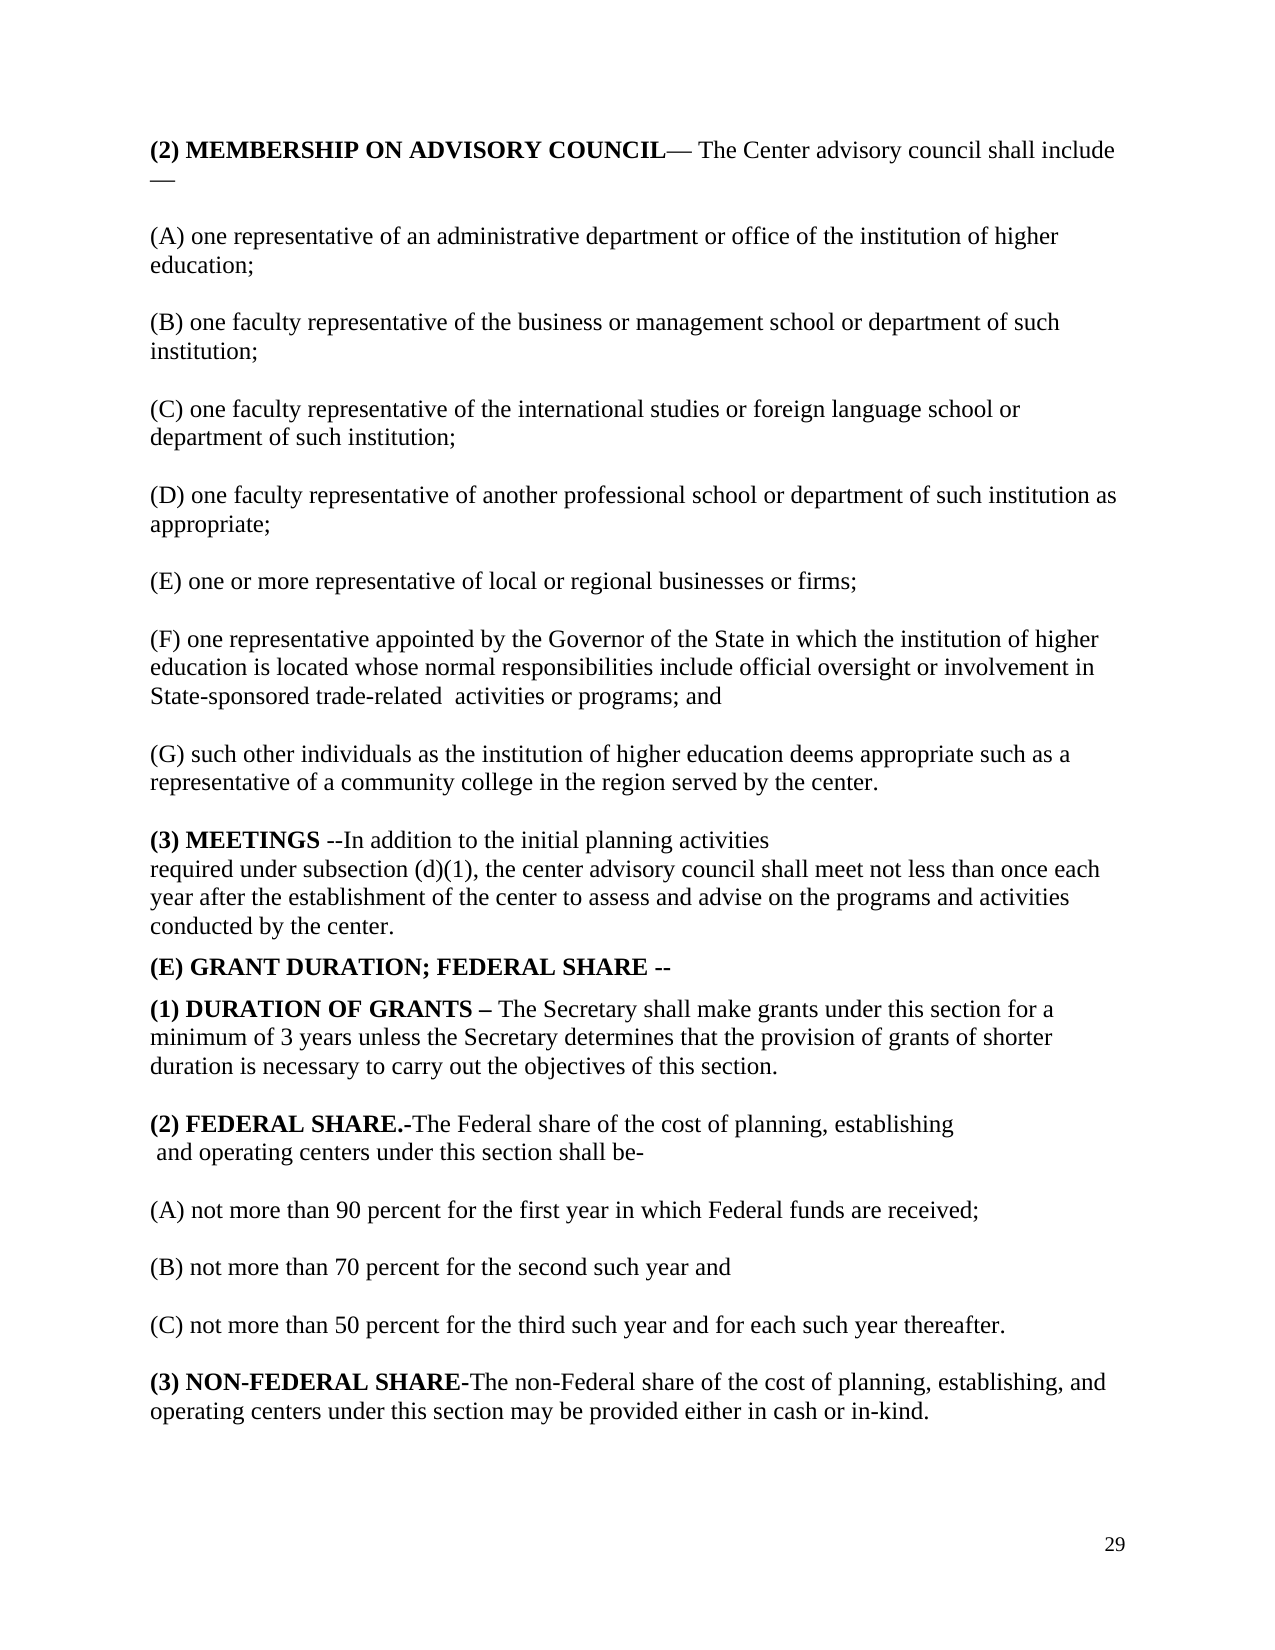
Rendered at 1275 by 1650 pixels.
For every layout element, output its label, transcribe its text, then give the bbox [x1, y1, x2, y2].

text (F) one representative appointed by the Governor of the State in which the institution of higher education is located whose normal responsibilities include official oversight or involvement in State-sponsored trade-related activities or programs; and [150, 624, 1125, 710]
text (3) NON-FEDERAL SHARE-The non-Federal share of the cost of planning, establishing, and operating centers under this section may be provided either in cash or in-kind. [150, 1367, 1125, 1425]
text (1) DURATION OF GRANTS – The Secretary shall make grants under this section for a minimum of 3 years unless the Secretary determines that the provision of grants of shorter duration is necessary to carry out the objectives of this section. [150, 994, 1125, 1080]
text (A) one representative of an administrative department or office of the institution of higher education; [150, 221, 1125, 279]
text (3) MEETINGS --In addition to the initial planning activities [150, 825, 1125, 854]
text (C) one faculty representative of the international studies or foreign language school or department of such institution; [150, 394, 1125, 451]
text (A) not more than 90 percent for the first year in which Federal funds are received; [150, 1195, 1125, 1224]
text (B) one faculty representative of the business or management school or department of such institution; [150, 307, 1125, 365]
text (C) not more than 50 percent for the third such year and for each such year thereafter. [150, 1310, 1125, 1339]
text required under subsection (d)(1), the center advisory council shall meet not less than once each year after the establishment of the center to assess and advise on the programs and activities conducted by the center. [150, 854, 1125, 940]
text (B) not more than 70 percent for the second such year and [150, 1252, 1125, 1281]
text (e) GRANT DURATION; FEDERAL SHARE -- [150, 952, 1125, 981]
text (G) such other individuals as the institution of higher education deems appropriate such as a representative of a community college in the region served by the center. [150, 739, 1125, 796]
text (2) MEMBERSHIP ON ADVISORY COUNCIL— The Center advisory council shall include— [150, 135, 1125, 192]
text (2) FEDERAL SHARE.-The Federal share of the cost of planning, establishing [150, 1109, 1125, 1137]
text (D) one faculty representative of another professional school or department of such institution as appropriate; [150, 480, 1125, 537]
text and operating centers under this section shall be- [150, 1137, 1125, 1166]
text (E) one or more representative of local or regional businesses or firms; [150, 566, 1125, 595]
